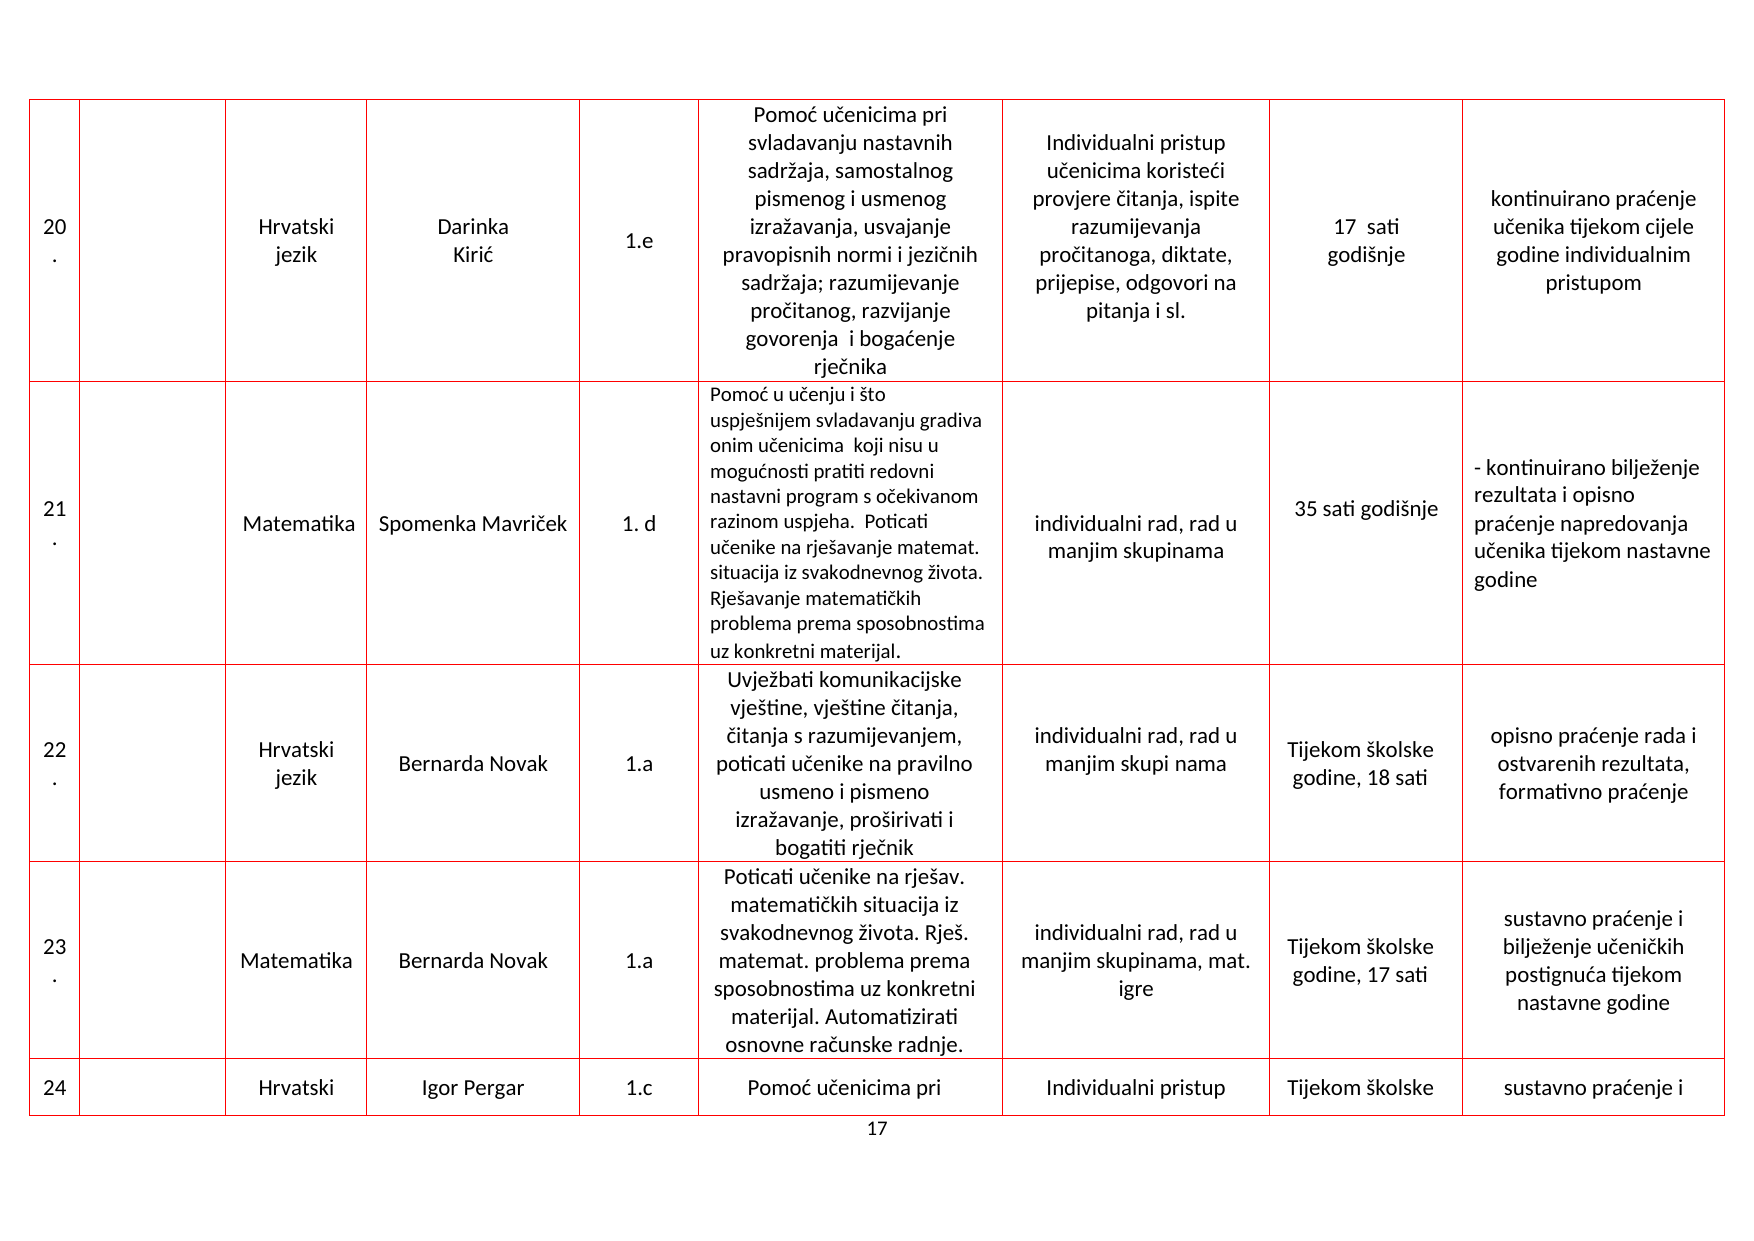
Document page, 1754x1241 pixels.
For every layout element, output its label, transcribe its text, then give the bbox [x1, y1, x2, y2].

table_cell individualni rad, rad u manjim skupinama [1003, 382, 1269, 664]
table_cell 1.e [580, 100, 698, 381]
table_cell opisno praćenje rada i ostvarenih rezultata, formativno praćenje [1463, 665, 1724, 861]
table_cell [80, 862, 225, 1058]
table_cell 17 sati godišnje [1270, 100, 1462, 381]
table_cell [80, 665, 225, 861]
table_cell 1.a [580, 665, 698, 861]
table_cell Tijekom školske godine, 17 sati [1270, 862, 1462, 1058]
table_cell sustavno praćenje i bilježenje učeničkih postignuća tijekom nastavne godine [1463, 862, 1724, 1058]
table_cell Matematika [226, 382, 366, 664]
table_cell Poticati učenike na rješav. matematičkih situacija iz svakodnevnog života. Rješ. matemat. problema prema sposobnostima uz konkretni materijal. Automatizirati osnovne računske radnje. [699, 862, 1002, 1058]
table_cell Hrvatski jezik [226, 1059, 366, 1114]
table_cell 24. [30, 1059, 79, 1114]
table_cell 1.c [580, 1059, 698, 1114]
table_cell 1.a [580, 862, 698, 1058]
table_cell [1003, 1059, 1269, 1114]
table_cell Matematika [226, 862, 366, 1058]
table_cell individualni rad, rad u manjim skupinama, mat. igre [1003, 862, 1269, 1058]
table_cell [80, 382, 225, 664]
table_cell Individualni pristup učenicima koristeći provjere čitanja, ispite razumijevanja pročitanoga, diktate, prijepise, odgovori na pitanja i sl. [1003, 100, 1269, 381]
table_cell 23. [30, 862, 79, 1058]
table_cell Tijekom školske godine, 18 sati [1270, 665, 1462, 861]
table_cell Darinka Kirić [367, 100, 579, 381]
table_cell 35 sati godišnje [1270, 382, 1462, 664]
table_cell Spomenka Mavriček [367, 382, 579, 664]
table_cell Hrvatski jezik [226, 100, 366, 381]
table_cell [80, 100, 225, 381]
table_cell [1463, 1059, 1724, 1114]
table_cell 22. [30, 665, 79, 861]
table_cell Uvježbati komunikacijske vještine, vještine čitanja, čitanja s razumijevanjem, poticati učenike na pravilno usmeno i pismeno izražavanje, proširivati i bogatiti rječnik [699, 665, 1002, 861]
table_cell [699, 1059, 1002, 1114]
table_cell Bernarda Novak [367, 665, 579, 861]
table_cell Hrvatski jezik [226, 665, 366, 861]
table_cell - kontinuirano bilježenje rezultata i opisno praćenje napredovanja učenika tijekom nastavne godine [1463, 382, 1724, 664]
table_cell Igor Pergar [367, 1059, 579, 1114]
table_cell 1. d [580, 382, 698, 664]
table_cell 20. [30, 100, 79, 381]
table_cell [1270, 1059, 1462, 1114]
table_cell 21. [30, 382, 79, 664]
table_cell kontinuirano praćenje učenika tijekom cijele godine individualnim pristupom [1463, 100, 1724, 381]
table_cell individualni rad, rad u manjim skupi nama [1003, 665, 1269, 861]
table_cell [80, 1059, 225, 1114]
table_cell Pomoć u učenju i što uspješnijem svladavanju gradiva onim učenicima koji nisu u mogućnosti pratiti redovni nastavni program s očekivanom razinom uspjeha. Poticati učenike na rješavanje matemat. situacija iz svakodnevnog života. Rješavanje matematičkih problema prema sposobnostima uz konkretni materijal. [699, 382, 1002, 664]
table_cell Bernarda Novak [367, 862, 579, 1058]
